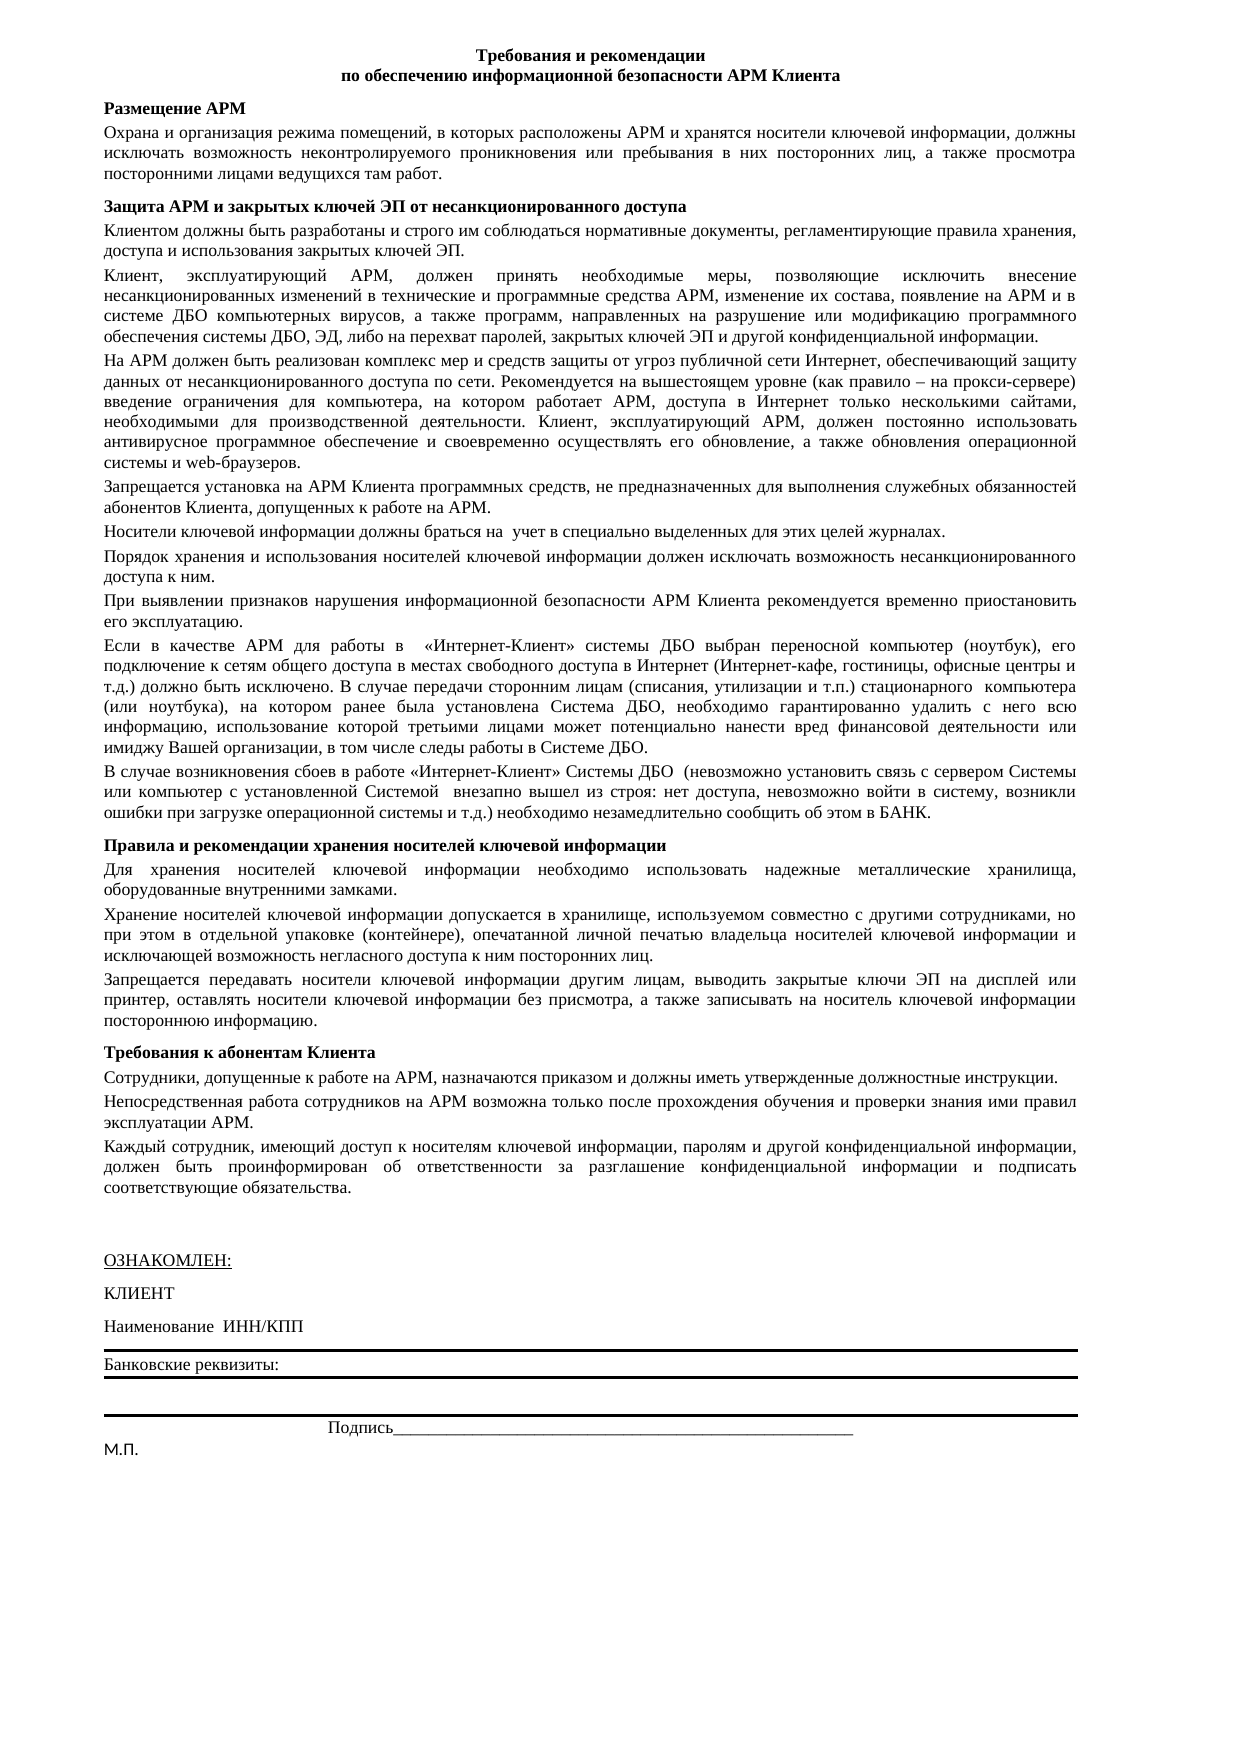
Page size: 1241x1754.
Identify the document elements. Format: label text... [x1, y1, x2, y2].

text На АРМ должен быть реализован комплекс мер и средств защиты от угроз публичной сети Интернет, обеспечивающий защиту данных от несанкционированного доступа по сети. Рекомендуется на вышестоящем уровне (как правило – на прокси-сервере) введение ограничения для компьютера, на котором работает АРМ, доступа в Интернет только несколькими сайтами, необходимыми для производственной деятельности. Клиент, эксплуатирующий АРМ, должен постоянно использовать антивирусное программное обеспечение и своевременно осуществлять его обновление, а также обновления операционной системы и web-браузеров. [103, 350, 1078, 472]
text по обеспечению информационной безопасности АРМ Клиента [103, 65, 1078, 85]
text При выявлении признаков нарушения информационной безопасности АРМ Клиента рекомендуется временно приостановить его эксплуатацию. [103, 590, 1078, 631]
text Подпись____________________________________________________ [103, 1417, 1078, 1438]
text Если в качестве АРМ для работы в «Интернет-Клиент» системы ДБО выбран переносной компьютер (ноутбук), его подключение к сетям общего доступа в местах свободного доступа в Интернет (Интернет-кафе, гостиницы, офисные центры и т.д.) должно быть исключено. В случае передачи сторонним лицам (списания, утилизации и т.п.) стационарного компьютера (или ноутбука), на котором ранее была установлена Система ДБО, необходимо гарантированно удалить с него всю информацию, использование которой третьими лицами может потенциально нанести вред финансовой деятельности или имиджу Вашей организации, в том числе следы работы в Системе ДБО. [103, 635, 1078, 757]
text Наименование ИНН/КПП [103, 1316, 1078, 1336]
text Каждый сотрудник, имеющий доступ к носителям ключевой информации, паролям и другой конфиденциальной информации, должен быть проинформирован об ответственности за разглашение конфиденциальной информации и подписать соответствующие обязательства. [103, 1136, 1078, 1197]
text Охрана и организация режима помещений, в которых расположены АРМ и хранятся носители ключевой информации, должны исключать возможность неконтролируемого проникновения или пребывания в них посторонних лиц, а также просмотра посторонними лицами ведущихся там работ. [103, 122, 1078, 183]
text Требования к абонентам Клиента [103, 1042, 1078, 1063]
text Банковские реквизиты: [103, 1350, 1078, 1379]
text Клиентом должны быть разработаны и строго им соблюдаться нормативные документы, регламентирующие правила хранения, доступа и использования закрытых ключей ЭП. [103, 220, 1078, 261]
text Запрещается установка на АРМ Клиента программных средств, не предназначенных для выполнения служебных обязанностей абонентов Клиента, допущенных к работе на АРМ. [103, 476, 1078, 517]
text Защита АРМ и закрытых ключей ЭП от несанкционированного доступа [103, 195, 1078, 216]
text ОЗНАКОМЛЕН: [103, 1250, 1078, 1270]
text Клиент, эксплуатирующий АРМ, должен принять необходимые меры, позволяющие исключить внесение несанкционированных изменений в технические и программные средства АРМ, изменение их состава, появление на АРМ и в системе ДБО компьютерных вирусов, а также программ, направленных на разрушение или модификацию программного обеспечения системы ДБО, ЭД, либо на перехват паролей, закрытых ключей ЭП и другой конфиденциальной информации. [103, 265, 1078, 346]
text Сотрудники, допущенные к работе на АРМ, назначаются приказом и должны иметь утвержденные должностные инструкции. [103, 1067, 1078, 1087]
text Размещение АРМ [103, 97, 1078, 118]
subtitle Требования и рекомендации [103, 44, 1078, 65]
text В случае возникновения сбоев в работе «Интернет-Клиент» Системы ДБО (невозможно установить связь с сервером Системы или компьютер с установленной Системой внезапно вышел из строя: нет доступа, невозможно войти в систему, возникли ошибки при загрузке операционной системы и т.д.) необходимо незамедлительно сообщить об этом в БАНК. [103, 761, 1078, 822]
text КЛИЕНТ [103, 1283, 1078, 1303]
text Непосредственная работа сотрудников на АРМ возможна только после прохождения обучения и проверки знания ими правил эксплуатации АРМ. [103, 1091, 1078, 1132]
text Запрещается передавать носители ключевой информации другим лицам, выводить закрытые ключи ЭП на дисплей или принтер, оставлять носители ключевой информации без присмотра, а также записывать на носитель ключевой информации постороннюю информацию. [103, 969, 1078, 1030]
text Правила и рекомендации хранения носителей ключевой информации [103, 834, 1078, 855]
text М.П. [103, 1438, 1078, 1459]
text Носители ключевой информации должны браться на учет в специально выделенных для этих целей журналах. [103, 521, 1078, 541]
text Порядок хранения и использования носителей ключевой информации должен исключать возможность несанкционированного доступа к ним. [103, 545, 1078, 586]
text Хранение носителей ключевой информации допускается в хранилище, используемом совместно с другими сотрудниками, но при этом в отдельной упаковке (контейнере), опечатанной личной печатью владельца носителей ключевой информации и исключающей возможность негласного доступа к ним посторонних лиц. [103, 904, 1078, 965]
text Для хранения носителей ключевой информации необходимо использовать надежные металлические хранилища, оборудованные внутренними замками. [103, 859, 1078, 899]
